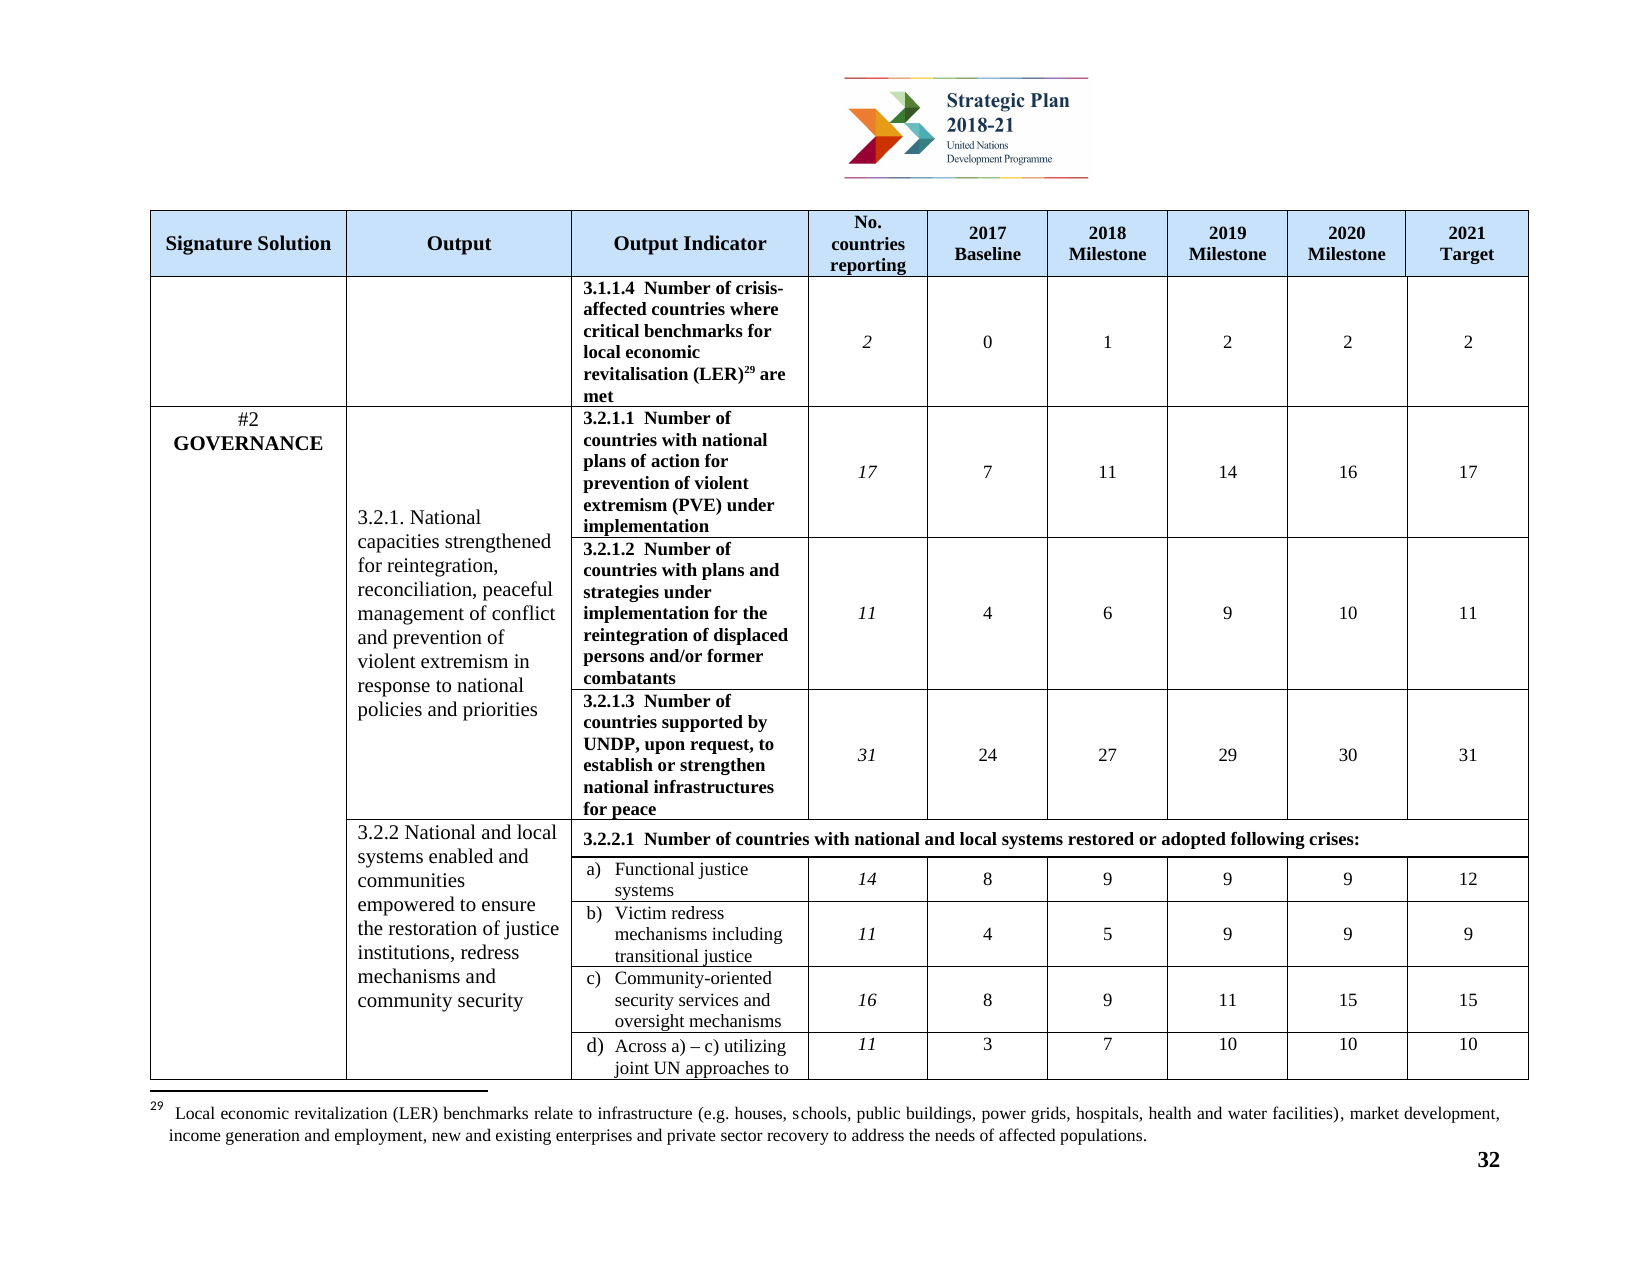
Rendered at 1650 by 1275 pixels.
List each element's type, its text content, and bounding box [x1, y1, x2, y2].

table_header Signature Solution [151, 211, 346, 276]
table_cell 3.2.1. National capacities strengthened for reintegration, reconciliation, peaceful management of conflict and prevention of violent extremism in response to national policies and priorities [347, 407, 571, 819]
table_header No. countries reporting [809, 211, 927, 276]
table_header Output Indicator [572, 211, 808, 276]
table_cell 9 [1288, 902, 1407, 966]
table_header 2021 Target [1406, 211, 1528, 276]
table_cell #2 GOVERNANCE [151, 407, 346, 1079]
table_cell 2 [809, 277, 927, 406]
table_cell Community-oriented security services and oversight mechanisms [572, 967, 808, 1032]
table_cell 9 [1168, 538, 1287, 688]
table_cell 11 [1048, 407, 1167, 537]
table_header 2020 Milestone [1288, 211, 1405, 276]
table_cell 11 [809, 1033, 927, 1079]
table_cell 11 [809, 538, 927, 688]
table_cell 9 [1048, 858, 1167, 901]
table_cell 8 [928, 967, 1047, 1032]
picture [840, 75, 1094, 182]
table_cell 17 [809, 407, 927, 537]
table_cell 3.2.2.1 Number of countries with national and local systems restored or adopted following crises: [572, 820, 1528, 856]
table_cell 11 [809, 902, 927, 966]
table_cell 10 [1288, 538, 1407, 688]
table_cell 15 [1288, 967, 1407, 1032]
table_cell 14 [809, 858, 927, 901]
table_cell Across a) – c) utilizing joint UN approaches to rebuilding rule of law and justice sector institutions and services [572, 1033, 808, 1079]
table_cell 24 [928, 690, 1047, 819]
table_header 2018 Milestone [1048, 211, 1167, 276]
table_cell 11 [1408, 538, 1528, 688]
table_cell 6 [1048, 538, 1167, 688]
table_cell 2 [1168, 277, 1287, 406]
table_cell 2 [1288, 277, 1407, 406]
table_cell 4 [928, 538, 1047, 688]
table_cell 10 [1288, 1033, 1407, 1079]
table_cell 14 [1168, 407, 1287, 537]
table_header 2019 Milestone [1168, 211, 1287, 276]
table_cell 3.2.1.1 Number of countries with national plans of action for prevention of violent extremism (PVE) under implementation [572, 407, 808, 537]
table_cell 9 [1168, 902, 1287, 966]
table_cell 4 [928, 902, 1047, 966]
table_cell 30 [1288, 690, 1407, 819]
table_cell 27 [1048, 690, 1167, 819]
table_cell 5 [1048, 902, 1167, 966]
table_cell 16 [1288, 407, 1407, 537]
table_cell 9 [1168, 858, 1287, 901]
table_header 2017 Baseline [928, 211, 1047, 276]
table_header Output [347, 211, 571, 276]
table_cell 15 [1408, 967, 1528, 1032]
table_cell 10 [1168, 1033, 1287, 1079]
table_cell 3.2.2 National and local systems enabled and communities empowered to ensure the restoration of justice institutions, redress mechanisms and community security [347, 820, 571, 1079]
table_cell 29 [1168, 690, 1287, 819]
table_cell 3.2.1.2 Number of countries with plans and strategies under implementation for the reintegration of displaced persons and/or former combatants [572, 538, 808, 688]
table_cell 10 [1408, 1033, 1528, 1079]
table_cell 31 [1408, 690, 1528, 819]
table_cell 7 [928, 407, 1047, 537]
table_cell 9 [1408, 902, 1528, 966]
table_cell 12 [1408, 858, 1528, 901]
table_cell 3 [928, 1033, 1047, 1079]
table_cell Victim redress mechanisms including transitional justice [572, 902, 808, 966]
table_cell 1 [1048, 277, 1167, 406]
table_cell 17 [1408, 407, 1528, 537]
table_cell 3.1.1.4 Number of crisis-affected countries where critical benchmarks for local economic revitalisation (LER) are met [572, 277, 808, 406]
table_cell 0 [928, 277, 1047, 406]
table_cell 31 [809, 690, 927, 819]
table_cell 9 [1048, 967, 1167, 1032]
table_cell 9 [1288, 858, 1407, 901]
table_cell 8 [928, 858, 1047, 901]
table_cell 11 [1168, 967, 1287, 1032]
table_cell 3.2.1.3 Number of countries supported by UNDP, upon request, to establish or strengthen national infrastructures for peace [572, 690, 808, 819]
table_cell 16 [809, 967, 927, 1032]
table_cell 2 [1408, 277, 1528, 406]
table_cell 7 [1048, 1033, 1167, 1079]
table_cell Functional justice systems [572, 858, 808, 901]
